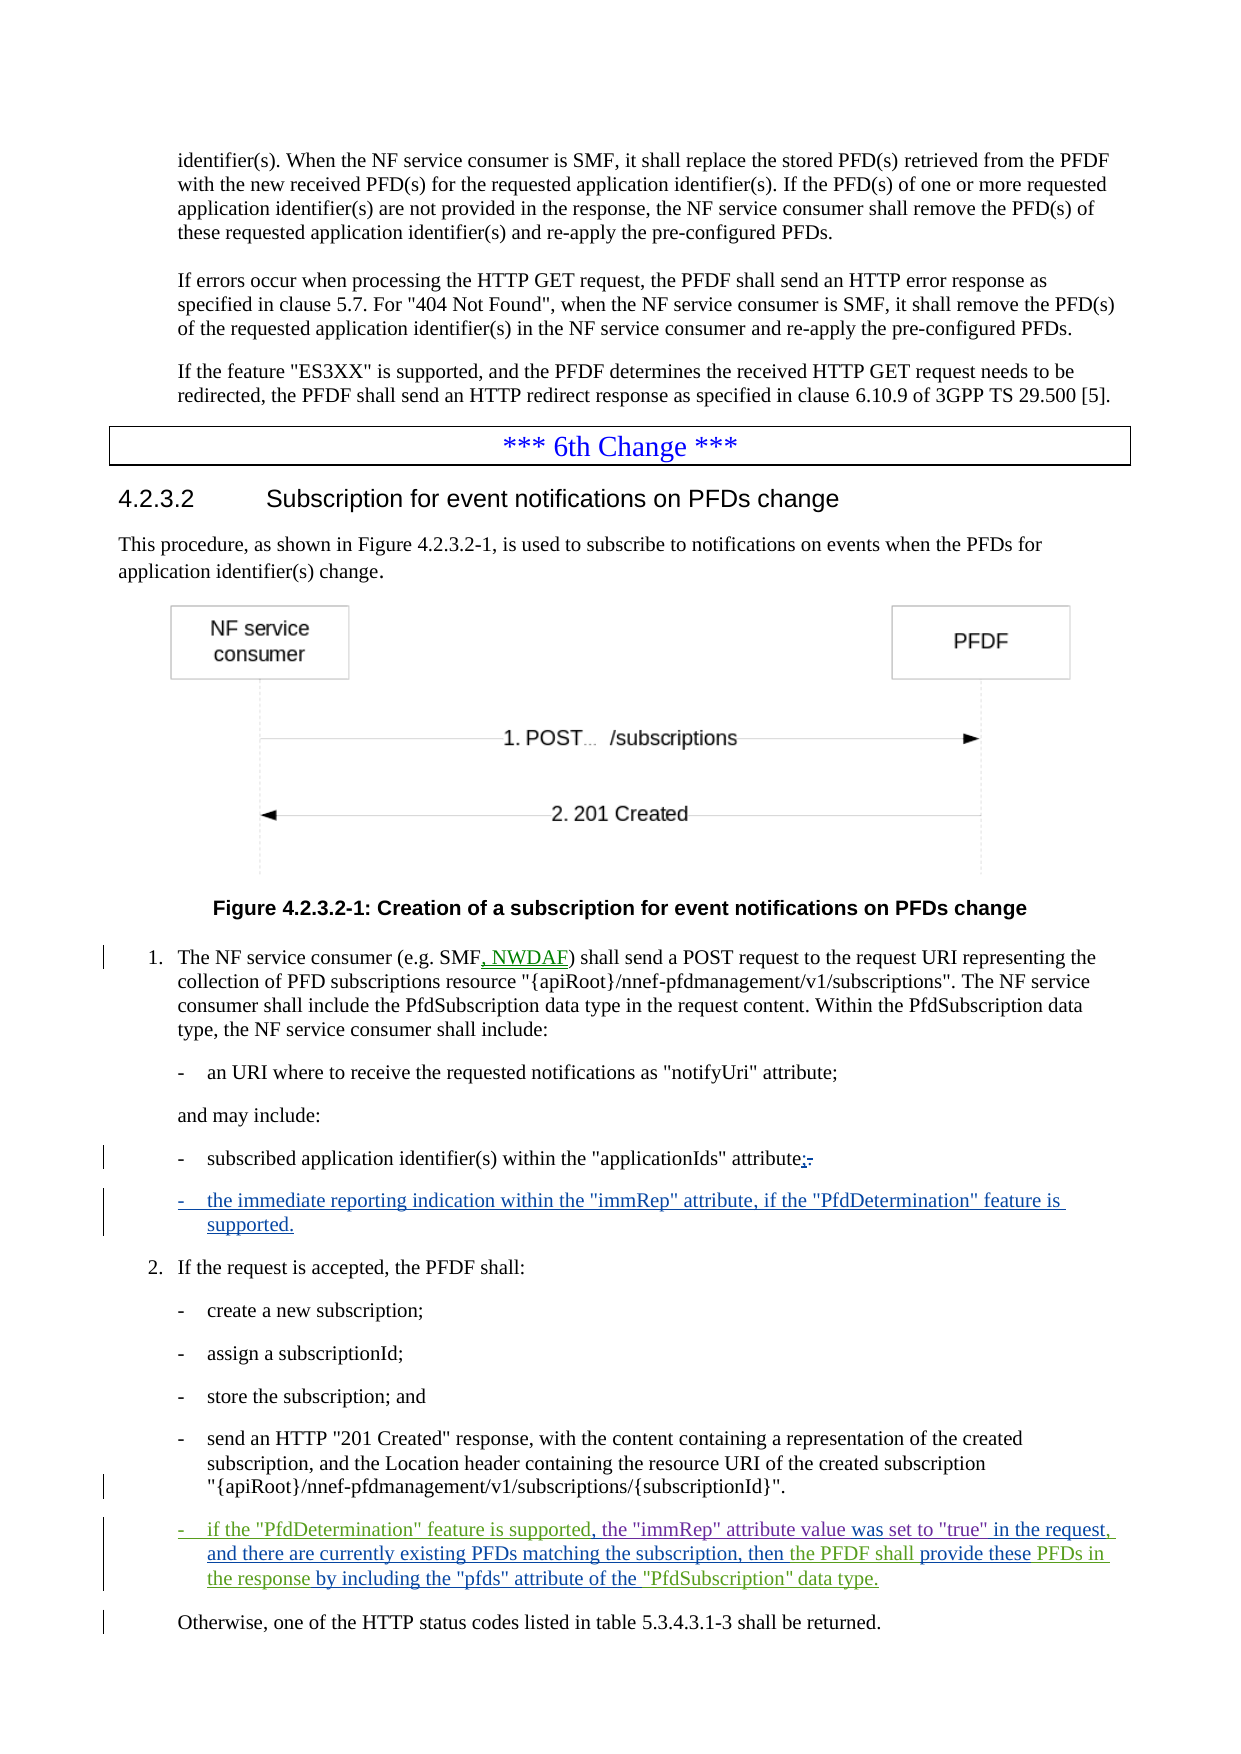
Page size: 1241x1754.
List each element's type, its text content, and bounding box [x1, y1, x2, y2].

text Otherwise, one of the HTTP status codes listed in table 5.3.4.3.1-3 shall be returned. [148, 1609, 1122, 1634]
text If the feature "ES3XX" is supported, and the PFDF determines the received HTTP GET request needs to be redirected, the PFDF shall send an HTTP redirect response as specified in clause 6.10.9 of 3GPP TS 29.500 [5]. [177, 359, 1122, 407]
text - an URI where to receive the requested notifications as "notifyUri" attribute; [177, 1060, 1122, 1084]
text - send an HTTP "201 Created" response, with the content containing a representation of the created subscription, and the Location header containing the resource URI of the created subscription "{apiRoot}/nnef-pfdmanagement/v1/subscriptions/{subscriptionId}". [177, 1426, 1122, 1498]
text - assign a subscriptionId; [177, 1341, 1122, 1365]
text and may include: [177, 1103, 1122, 1127]
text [148, 148, 1122, 340]
text Figure 4.2.3.2-1: Creation of a subscription for event notifications on PFDs change [118, 896, 1122, 920]
text - subscribed application identifier(s) within the "applicationIds" attribute [177, 1145, 1122, 1169]
text 2. If the request is accepted, the PFDF shall: [148, 1255, 1122, 1279]
text This procedure, as shown in Figure 4.2.3.2-1, is used to subscribe to notifications on events when the PFDs for application identifier(s) change. [118, 532, 1122, 584]
text 1. The NF service consumer (e.g. SMF) shall send a POST request to the request URI representing the collection of PFD subscriptions resource "{apiRoot}/nnef-pfdmanagement/v1/subscriptions". The NF service consumer shall include the PfdSubscription data type in the request content. Within the PfdSubscription data type, the NF service consumer shall include: [148, 945, 1122, 1041]
text - create a new subscription; [177, 1298, 1122, 1322]
text *** 6th Change *** [110, 427, 1130, 464]
subtitle 4.2.3.2 Subscription for event notifications on PFDs change [118, 484, 1122, 513]
text - store the subscription; and [177, 1383, 1122, 1408]
